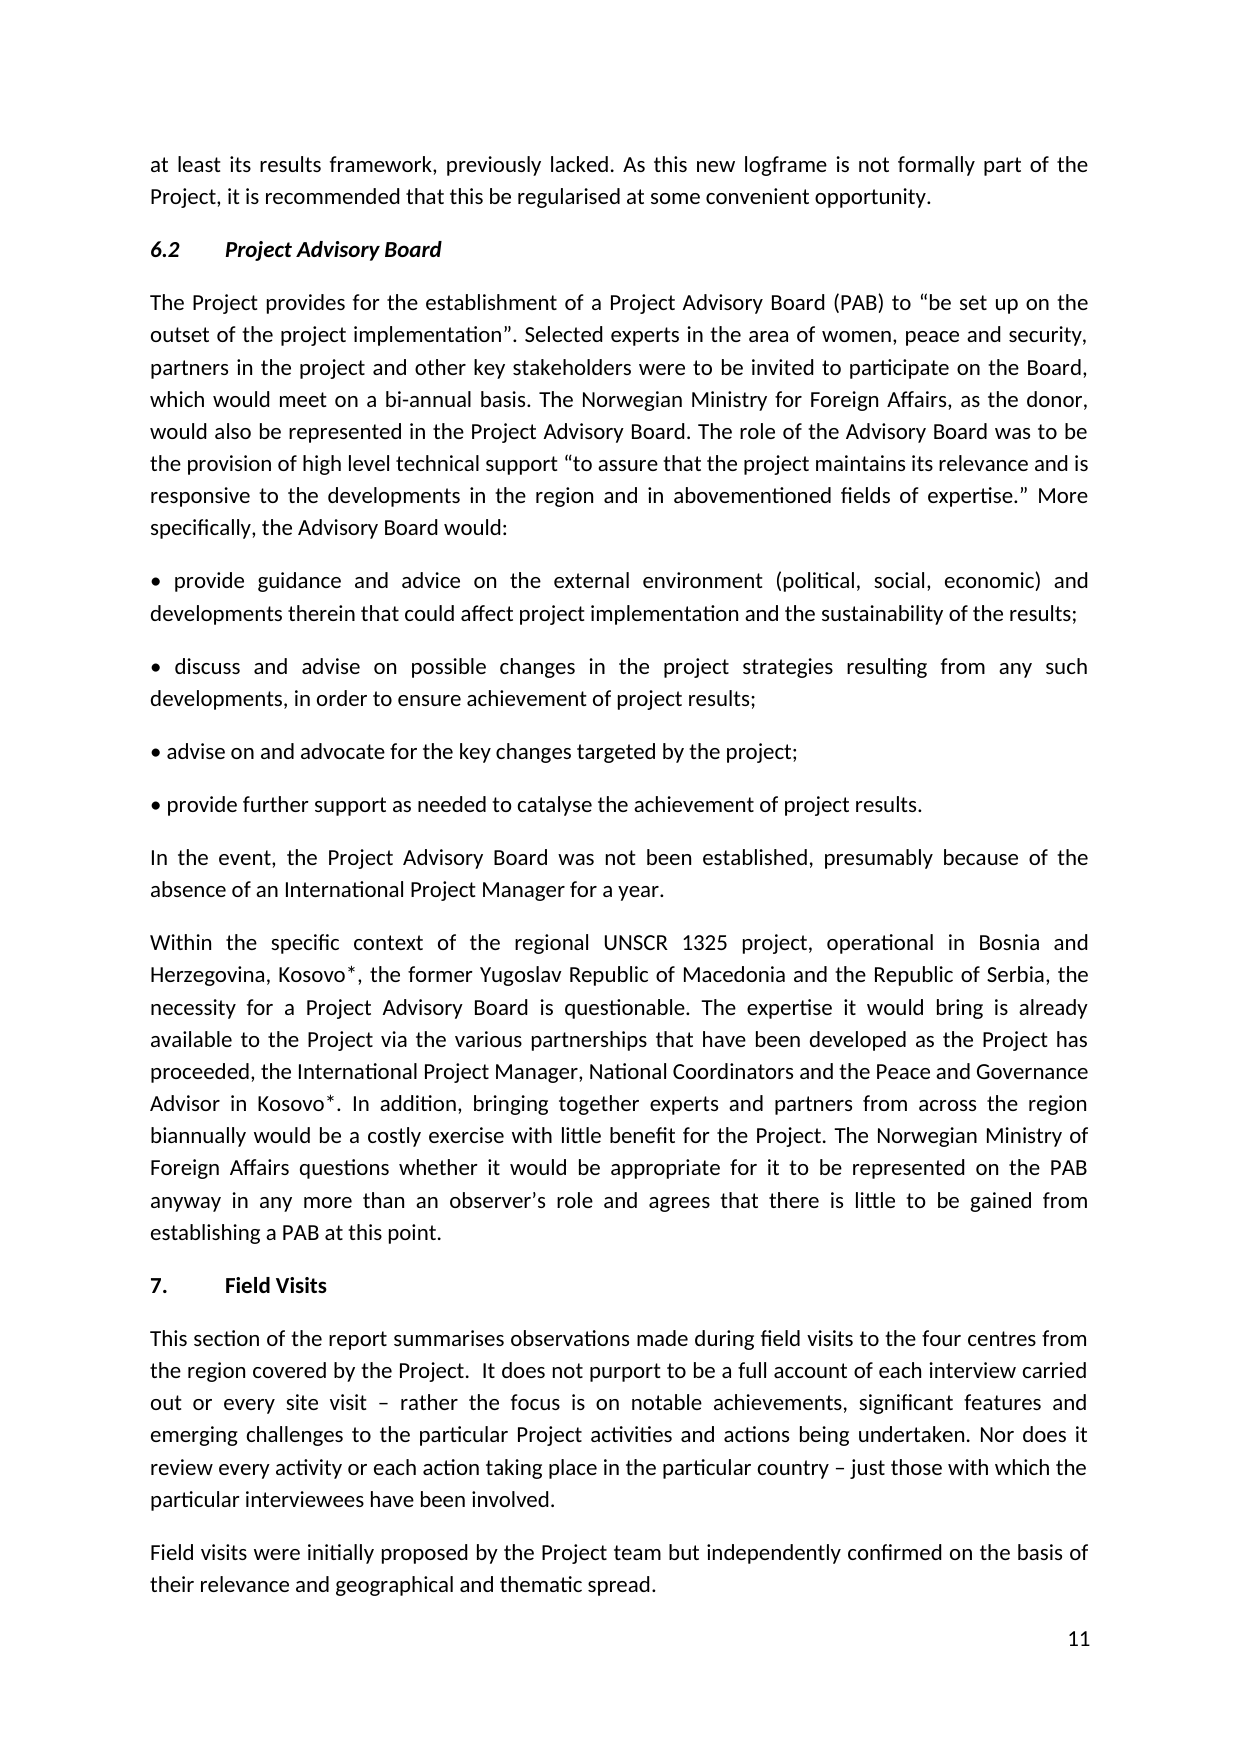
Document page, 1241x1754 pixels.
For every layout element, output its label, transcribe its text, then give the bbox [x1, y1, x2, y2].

text • provide further support as needed to catalyse the achievement of project results. [150, 790, 1090, 818]
text 6.2 Project Advisory Board [150, 235, 1090, 263]
text Within the specific context of the regional UNSCR 1325 project, operational in Bosnia and Herzegovina, Kosovo*, the former Yugoslav Republic of Macedonia and the Republic of Serbia, the necessity for a Project Advisory Board is questionable. The expertise it would bring is already available to the Project via the various partnerships that have been developed as the Project has proceeded, the International Project Manager, National Coordinators and the Peace and Governance Advisor in Kosovo*. In addition, bringing together experts and partners from across the region biannually would be a costly exercise with little benefit for the Project. The Norwegian Ministry of Foreign Affairs questions whether it would be appropriate for it to be represented on the PAB anyway in any more than an observer’s role and agrees that there is little to be gained from establishing a PAB at this point. [150, 928, 1090, 1246]
text • provide guidance and advice on the external environment (political, social, economic) and developments therein that could affect project implementation and the sustainability of the results; [150, 567, 1090, 627]
text 7. Field Visits [150, 1271, 1090, 1299]
text The Project provides for the establishment of a Project Advisory Board (PAB) to “be set up on the outset of the project implementation”. Selected experts in the area of women, peace and security, partners in the project and other key stakeholders were to be invited to participate on the Board, which would meet on a bi-annual basis. The Norwegian Ministry for Foreign Affairs, as the donor, would also be represented in the Project Advisory Board. The role of the Advisory Board was to be the provision of high level technical support “to assure that the project maintains its relevance and is responsive to the developments in the region and in abovementioned fields of expertise.” More specifically, the Advisory Board would: [150, 288, 1090, 542]
text • discuss and advise on possible changes in the project strategies resulting from any such developments, in order to ensure achievement of project results; [150, 652, 1090, 712]
text This section of the report summarises observations made during field visits to the four centres from the region covered by the Project. It does not purport to be a full account of each interview carried out or every site visit – rather the focus is on notable achievements, significant features and emerging challenges to the particular Project activities and actions being undertaken. Nor does it review every activity or each action taking place in the particular country – just those with which the particular interviewees have been involved. [150, 1324, 1090, 1513]
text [150, 150, 1090, 210]
text • advise on and advocate for the key changes targeted by the project; [150, 737, 1090, 765]
text Field visits were initially proposed by the Project team but independently confirmed on the basis of their relevance and geographical and thematic spread. [150, 1538, 1090, 1598]
text In the event, the Project Advisory Board was not been established, presumably because of the absence of an International Project Manager for a year. [150, 843, 1090, 903]
